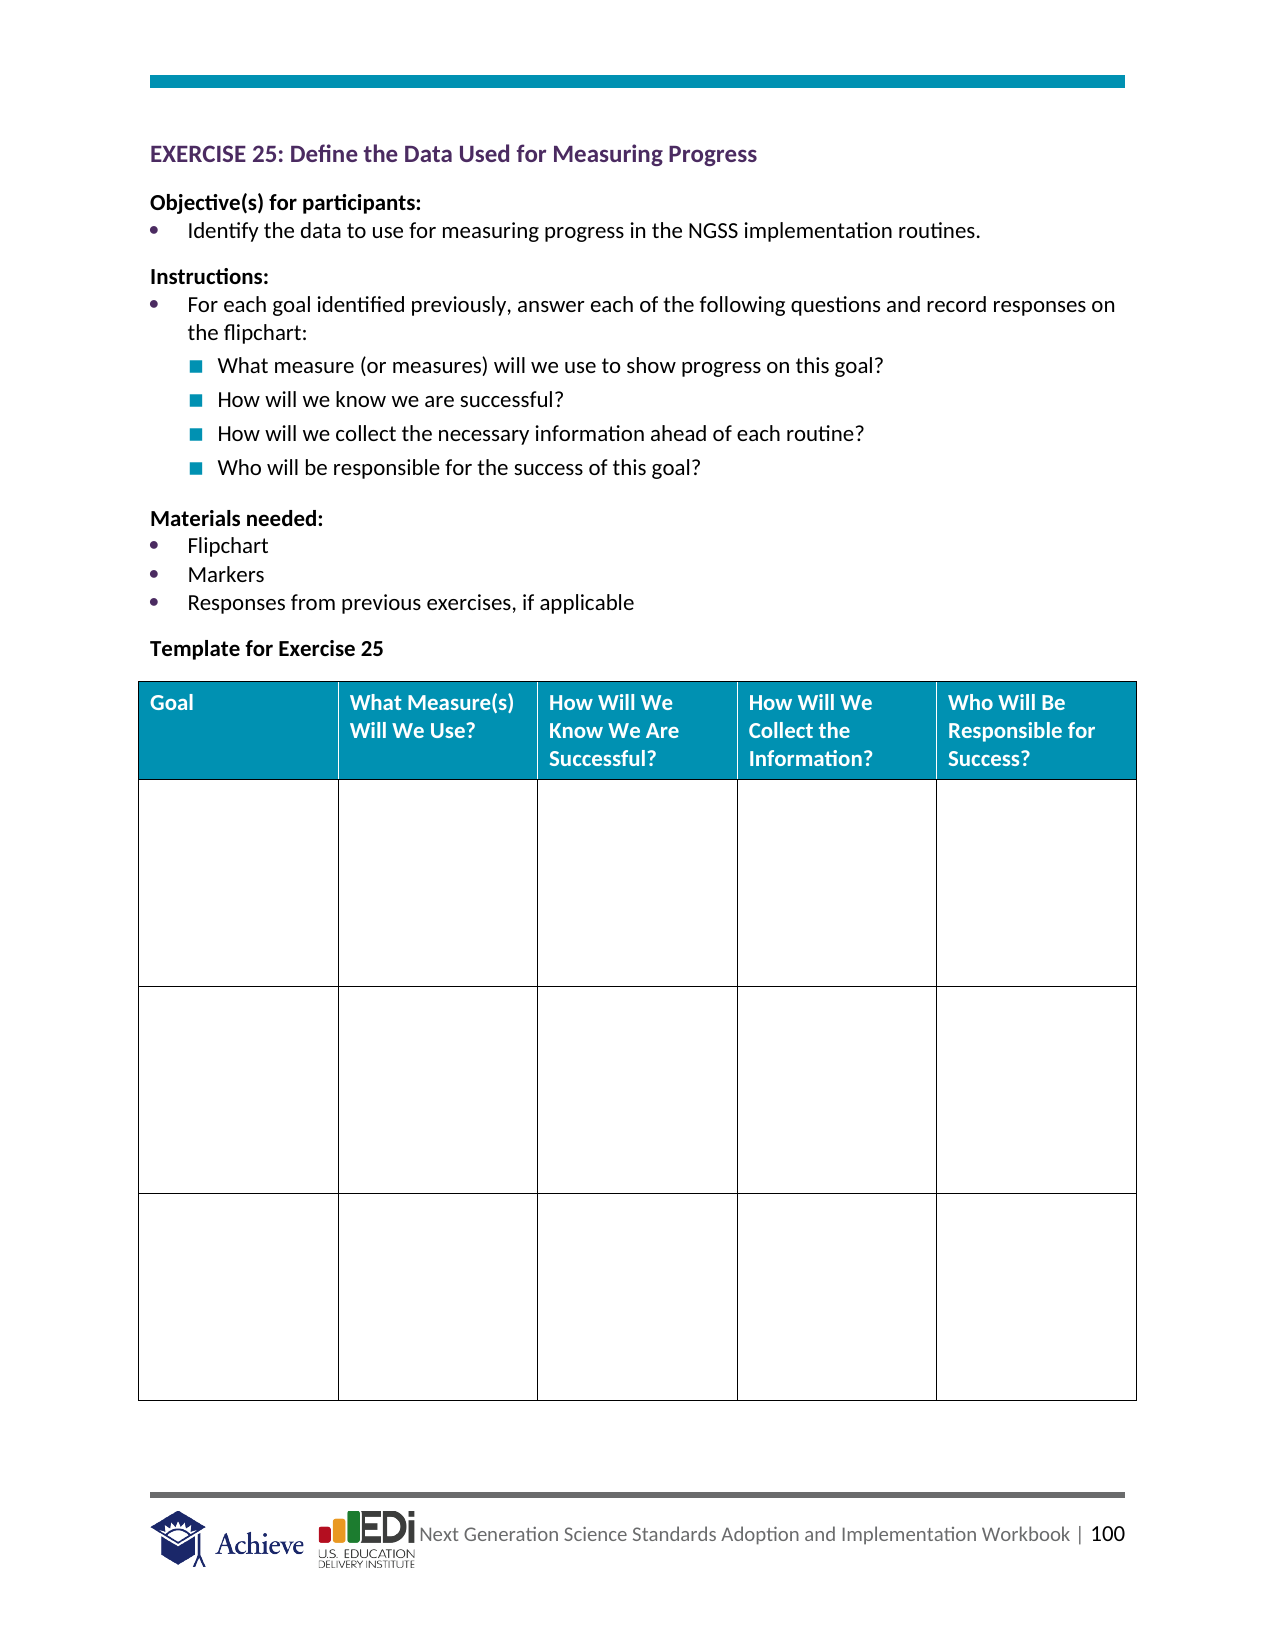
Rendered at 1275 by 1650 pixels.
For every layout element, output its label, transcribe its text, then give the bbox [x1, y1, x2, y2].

text Responses from previous exercises, if applicable [150, 588, 1125, 616]
text Instructions: [150, 262, 1125, 291]
table_cell [738, 1194, 936, 1399]
text Objective(s) for participants: [150, 188, 1125, 216]
text Template for Exercise 25 [150, 634, 1125, 662]
list How will we collect the necessary information ahead of each routine? [187, 415, 1125, 449]
table_cell [139, 1194, 338, 1399]
table_cell [937, 987, 1136, 1193]
table_cell [339, 1194, 537, 1399]
list What measure (or measures) will we use to show progress on this goal? [187, 347, 1125, 381]
text Exercise 25: Define the Data Used for Measuring Progress [150, 138, 1125, 169]
table_cell [538, 1194, 737, 1399]
text For each goal identified previously, answer each of the following questions and record responses on the flipchart: [150, 291, 1125, 347]
table_cell [538, 780, 737, 986]
table_cell [738, 780, 936, 986]
table_cell [339, 780, 537, 986]
table_header What Measure(s) Will We Use? [339, 682, 537, 779]
picture [318, 1511, 415, 1568]
text Identify the data to use for measuring progress in the NGSS implementation routines. [150, 216, 1125, 244]
table_header Who Will Be Responsible for Success? [937, 682, 1136, 779]
table_cell [937, 780, 1136, 986]
text Materials needed: [150, 504, 1125, 532]
table_header How Will We Collect the Information? [738, 682, 936, 779]
text Markers [150, 560, 1125, 588]
text Who will be responsible for the success of this goal? [187, 449, 1125, 483]
table_cell [139, 780, 338, 986]
table_header How Will We Know We Are Successful? [538, 682, 737, 779]
picture [150, 1511, 304, 1567]
table_cell [339, 987, 537, 1193]
list How will we know we are successful? [187, 381, 1125, 415]
text Flipchart [150, 532, 1125, 560]
table_header Goal [139, 682, 338, 779]
table_cell [937, 1194, 1136, 1399]
table_cell [538, 987, 737, 1193]
table_cell [738, 987, 936, 1193]
table_cell [139, 987, 338, 1193]
